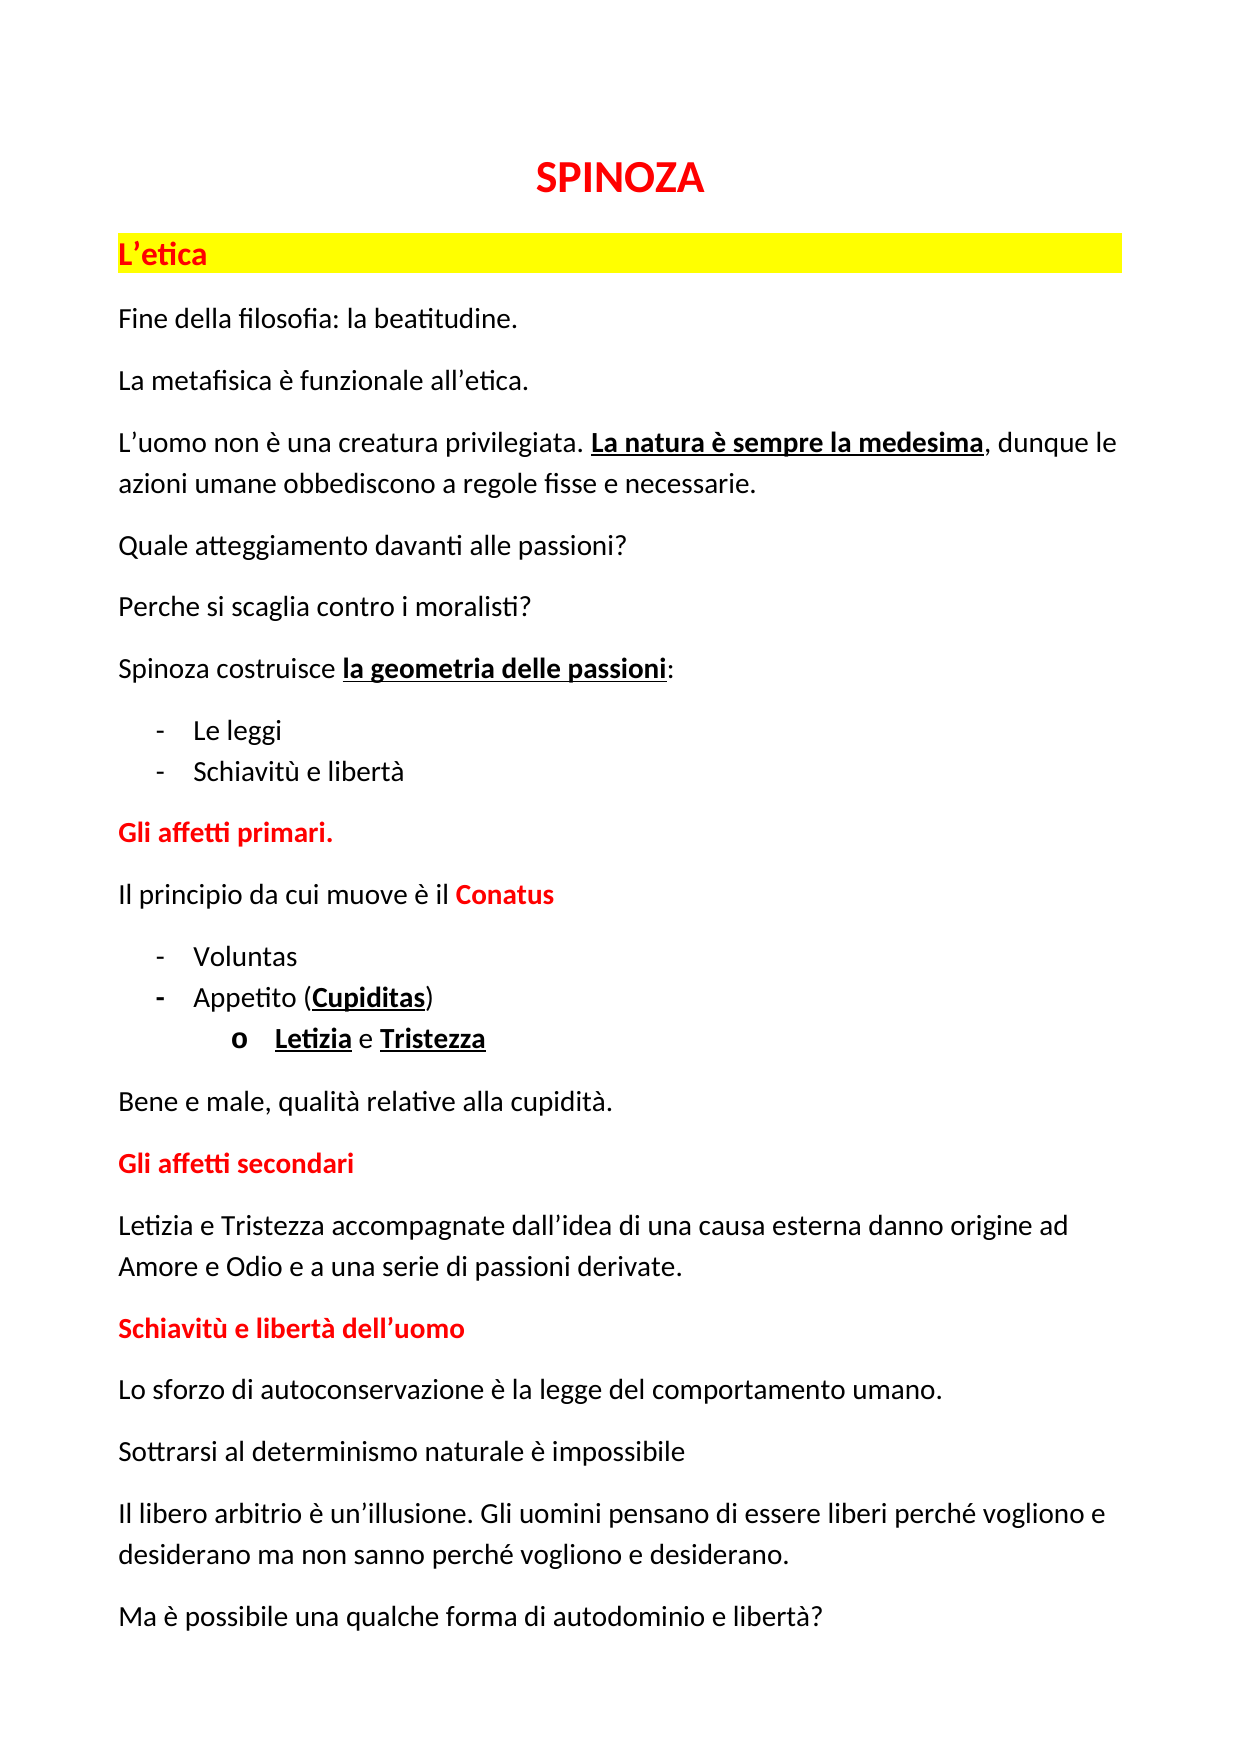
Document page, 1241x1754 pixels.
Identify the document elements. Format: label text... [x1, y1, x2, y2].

list Voluntas [156, 938, 1122, 974]
text Perche si scaglia contro i moralisti? [118, 588, 1122, 624]
text Lo sforzo di autoconservazione è la legge del comportamento umano. [118, 1371, 1122, 1407]
text Spinoza costruisce la geometria delle passioni: [118, 650, 1122, 686]
list Schiavitù e libertà [156, 753, 1122, 788]
list Le leggi [156, 712, 1122, 747]
text SPINOZA [118, 148, 1122, 203]
text Gli affetti secondari [118, 1145, 1122, 1181]
text Bene e male, qualità relative alla cupidità. [118, 1083, 1122, 1119]
text L’uomo non è una creatura privilegiata. La natura è sempre la medesima, dunque le azioni umane obbediscono a regole fisse e necessarie. [118, 424, 1122, 500]
list Letizia e Tristezza [231, 1020, 1122, 1057]
list Appetito (Cupiditas) [156, 979, 1122, 1015]
text Schiavitù e libertà dell’uomo [118, 1310, 1122, 1345]
text Gli affetti primari. [118, 814, 1122, 850]
text Il principio da cui muove è il Conatus [118, 876, 1122, 912]
text Letizia e Tristezza accompagnate dall’idea di una causa esterna danno origine ad Amore e Odio e a una serie di passioni derivate. [118, 1207, 1122, 1283]
text L’etica [118, 233, 1122, 273]
text La metafisica è funzionale all’etica. [118, 362, 1122, 398]
text Il libero arbitrio è un’illusione. Gli uomini pensano di essere liberi perché vogliono e desiderano ma non sanno perché vogliono e desiderano. [118, 1495, 1122, 1572]
text Fine della filosofia: la beatitudine. [118, 300, 1122, 336]
text Ma è possibile una qualche forma di autodominio e libertà? [118, 1598, 1122, 1633]
text Sottrarsi al determinismo naturale è impossibile [118, 1433, 1122, 1469]
text Quale atteggiamento davanti alle passioni? [118, 527, 1122, 562]
